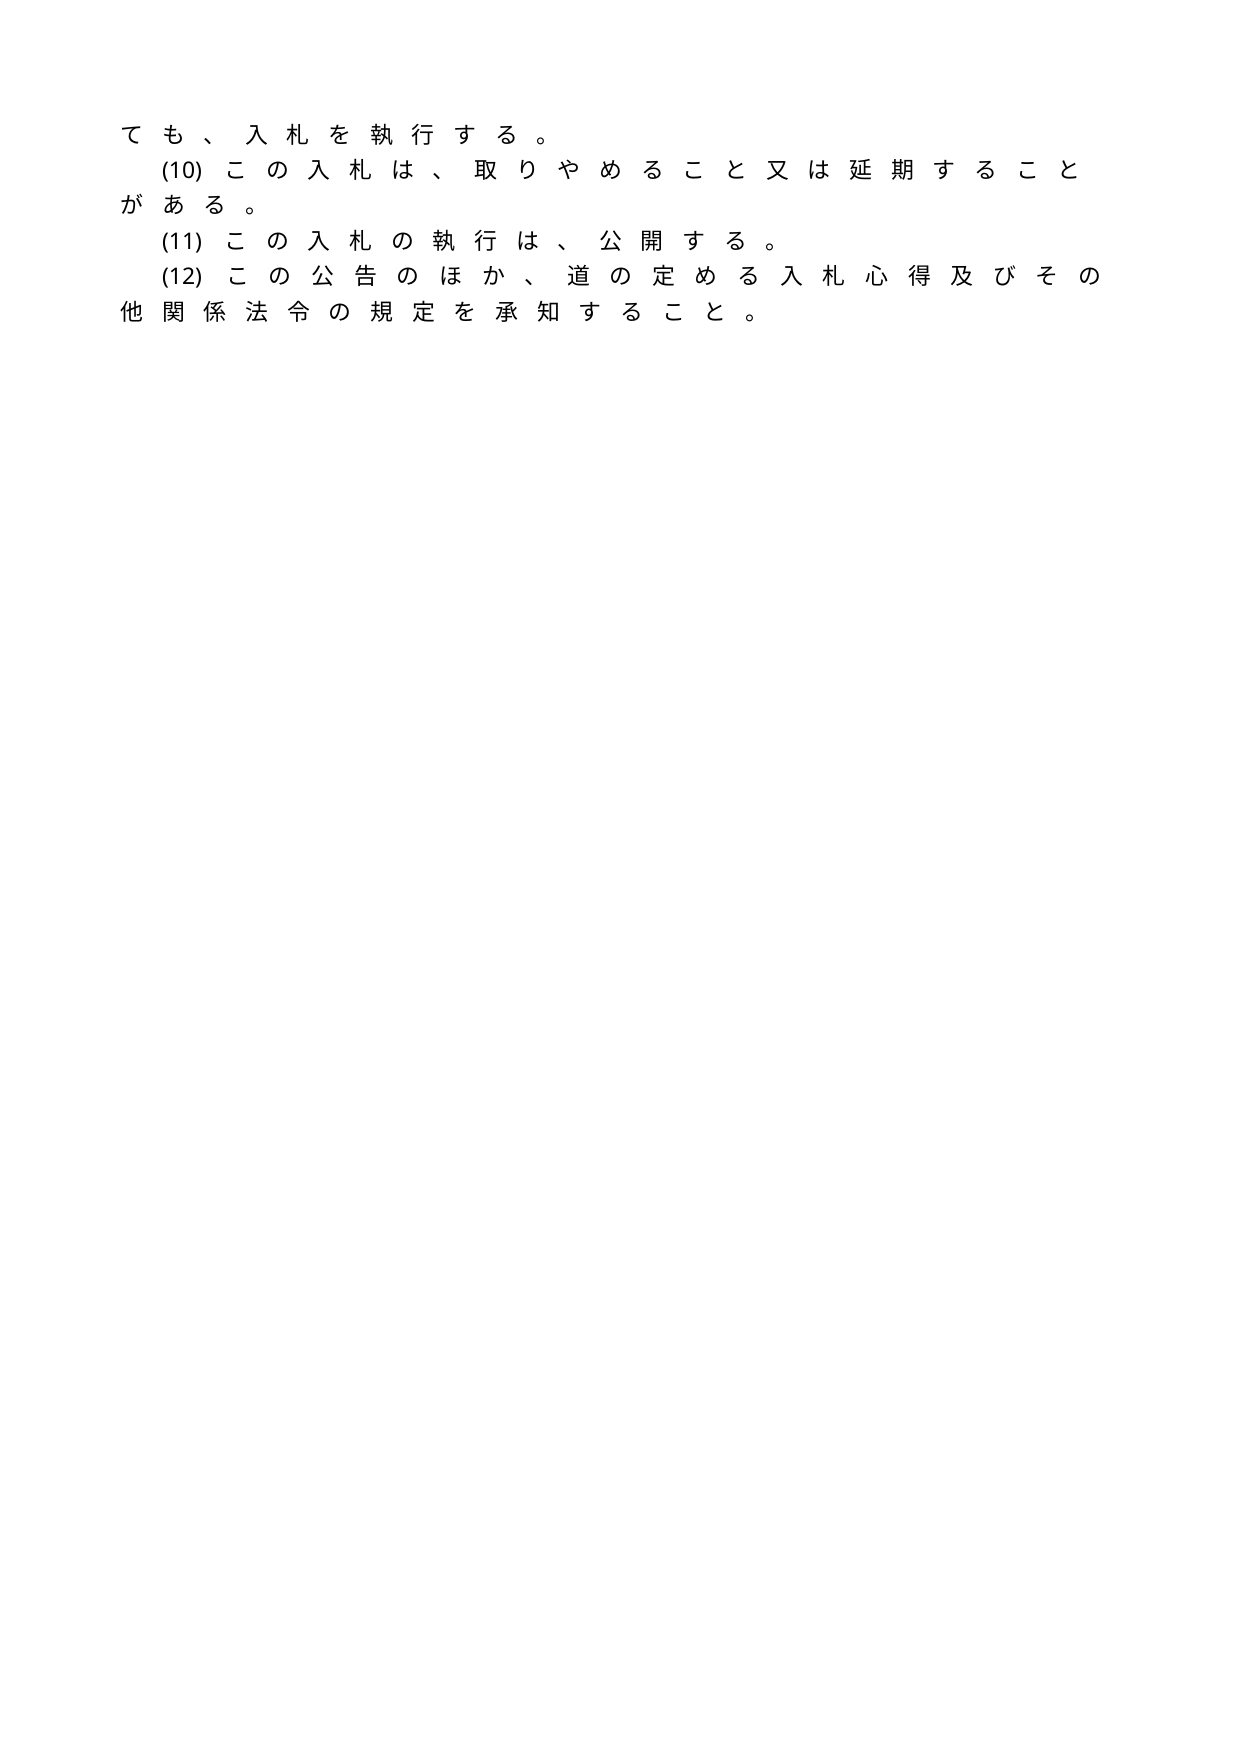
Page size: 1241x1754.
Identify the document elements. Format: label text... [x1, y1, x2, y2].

text (10) この入札は、取りやめること又は延期することがある。 [120, 151, 1120, 222]
text (12) この公告のほか、道の定める入札心得及びその他関係法令の規定を承知すること。 [120, 257, 1120, 328]
text (11) この入札の執行は、公開する。 [120, 222, 1120, 257]
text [120, 116, 1120, 151]
